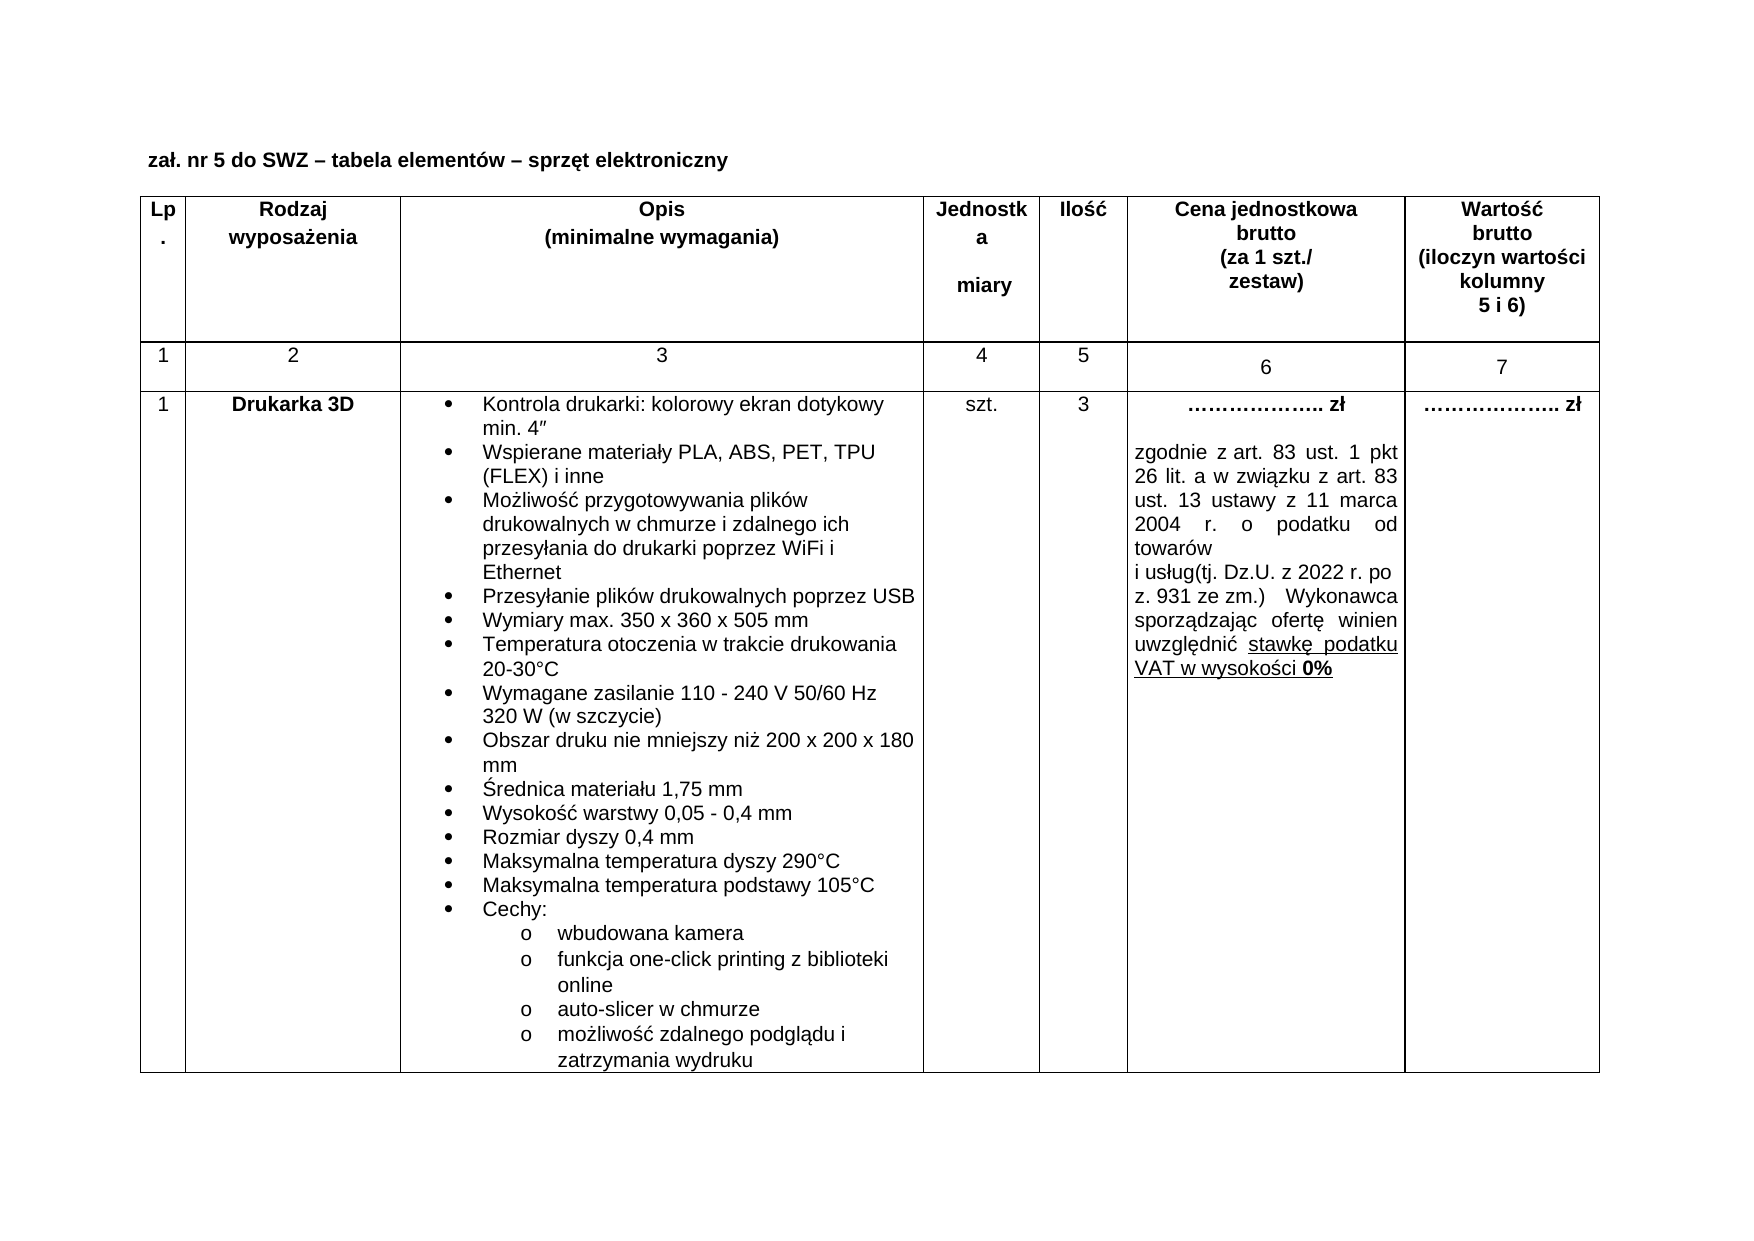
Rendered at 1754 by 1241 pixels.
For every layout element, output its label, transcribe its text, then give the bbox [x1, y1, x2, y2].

table_cell 6 [1128, 343, 1404, 391]
table_cell 1 [141, 392, 185, 1072]
table_cell 2 [186, 343, 400, 391]
table_cell ……………….. zł [1406, 392, 1599, 1072]
table_cell 4 [924, 343, 1039, 391]
table_cell 5 [1040, 343, 1127, 391]
table_cell 7 [1406, 343, 1599, 391]
table_cell 1 [141, 343, 185, 391]
table_cell 3 [401, 343, 923, 391]
table_cell szt. [924, 392, 1039, 1072]
table_header Lp. [141, 197, 185, 341]
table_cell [1128, 392, 1404, 1072]
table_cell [401, 392, 923, 1072]
table_header Ilość [1040, 197, 1127, 341]
text zał. nr 5 do SWZ – tabela elementów – sprzęt elektroniczny [148, 148, 1606, 172]
table_cell Drukarka 3D [186, 392, 400, 1072]
table_cell 3 [1040, 392, 1127, 1072]
table_header Opis (minimalne wymagania) [401, 197, 923, 341]
table_header Rodzaj wyposażenia [186, 197, 400, 341]
table_header Wartość brutto (iloczyn wartości kolumny 5 i 6) [1406, 197, 1599, 341]
table_header Jednostka miary [924, 197, 1039, 341]
table_header Cena jednostkowa brutto (za 1 szt./ zestaw) [1128, 197, 1404, 341]
